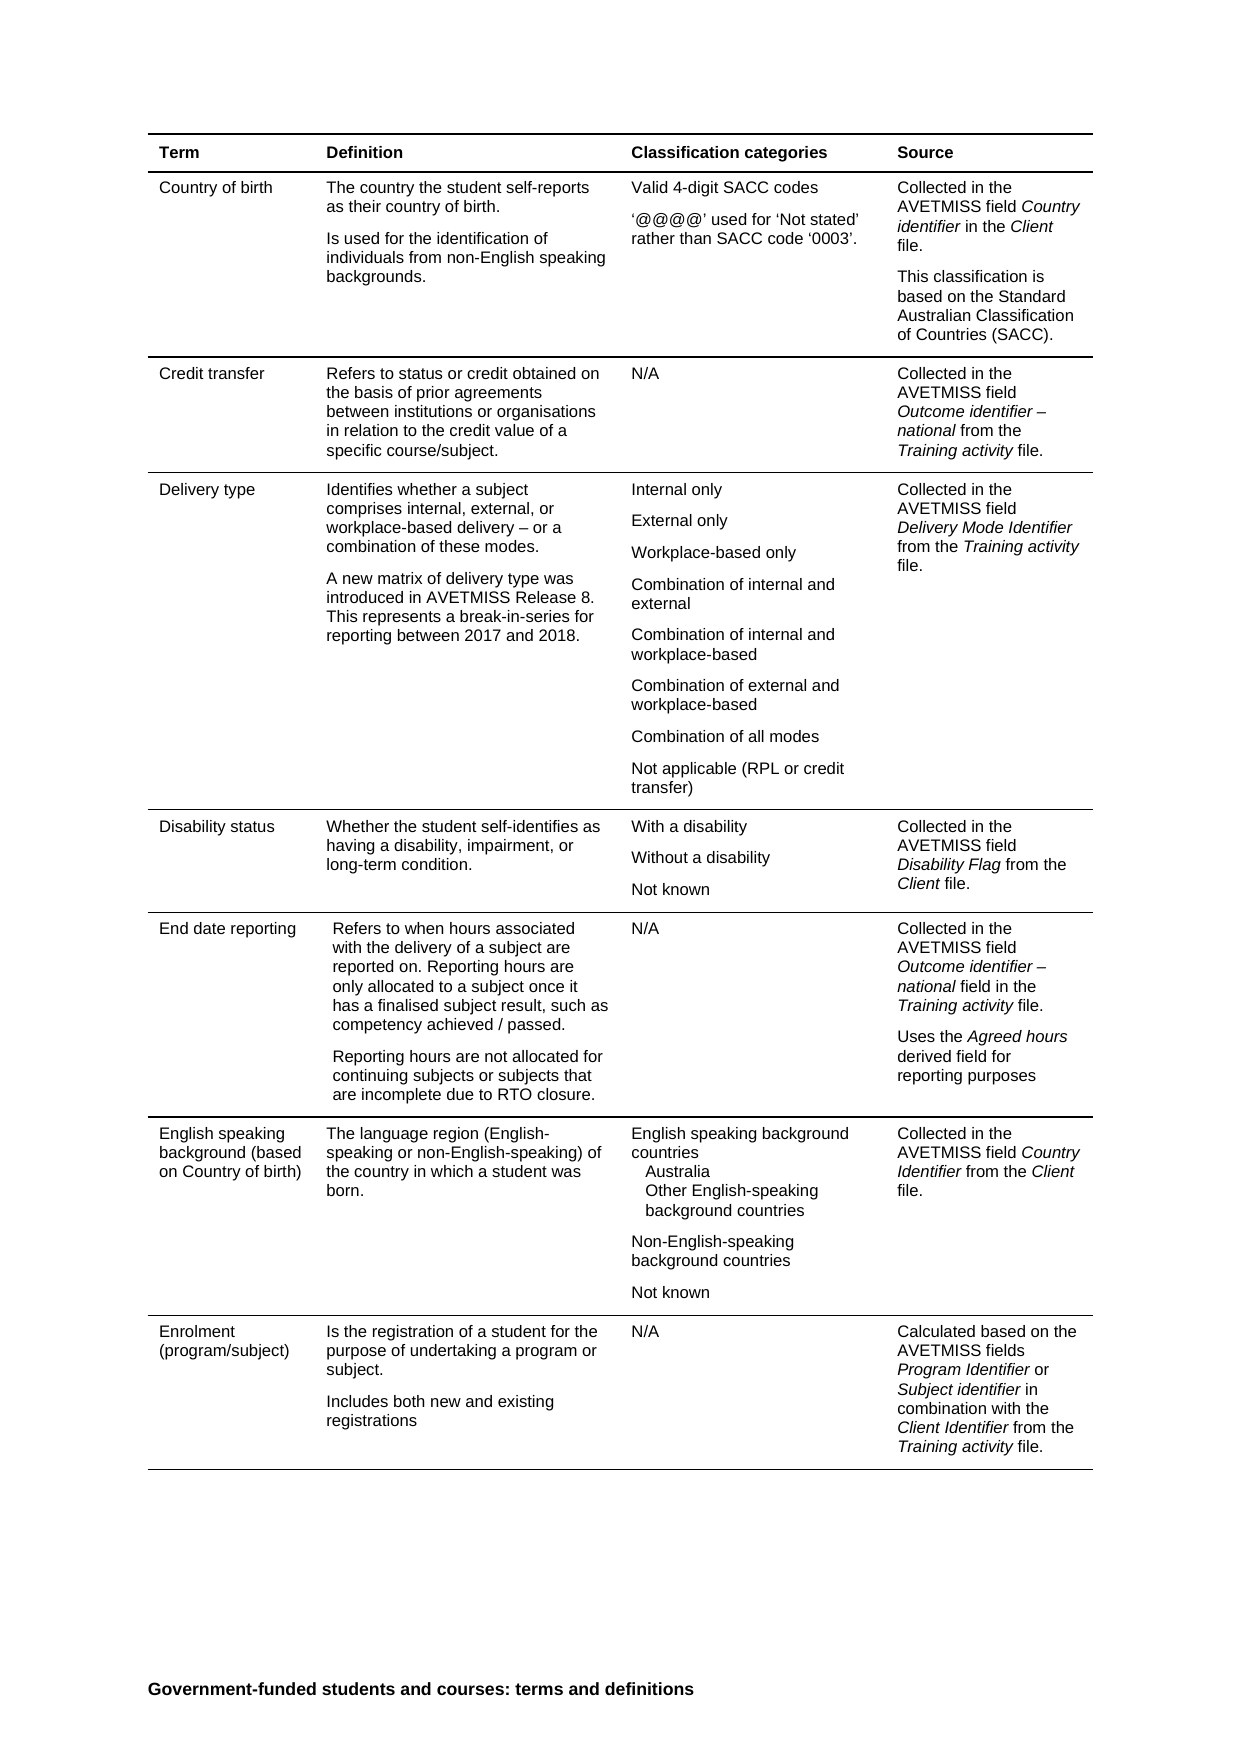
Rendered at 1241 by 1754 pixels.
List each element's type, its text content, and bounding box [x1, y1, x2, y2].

table_cell The language region (English-speaking or non-English-speaking) of the country in which a student was born. [315, 1118, 620, 1314]
table_cell Refers to when hours associated with the delivery of a subject are reported on. Reporting hours are only allocated to a subject once it has a finalised subject result, such as competency achieved / passed. Reporting hours are not allocated for continuing subjects or subjects that are incomplete due to RTO closure. [315, 913, 620, 1116]
table_cell N/A [620, 913, 886, 1116]
table_cell Valid 4-digit SACC codes ‘@@@@’ used for ‘Not stated’ rather than SACC code ‘0003’. [620, 173, 886, 356]
table_cell Collected in the AVETMISS field Outcome identifier – national field in the Training activity file. Uses the Agreed hours derived field for reporting purposes [886, 913, 1093, 1116]
table_cell Credit transfer [148, 358, 315, 472]
table_cell N/A [620, 358, 886, 472]
table_cell The country the student self-reports as their country of birth. Is used for the identification of individuals from non-English speaking backgrounds. [315, 173, 620, 356]
table_cell Refers to status or credit obtained on the basis of prior agreements between institutions or organisations in relation to the credit value of a speciﬁc course/subject. [315, 358, 620, 472]
table_cell Internal only External only Workplace-based only Combination of internal and external Combination of internal and workplace-based Combination of external and workplace-based Combination of all modes Not applicable (RPL or credit transfer) [620, 473, 886, 809]
table_cell Disability status [148, 810, 315, 912]
table_cell Calculated based on the AVETMISS fields Program Identifier or Subject identifier in combination with the Client Identifier from the Training activity file. [886, 1316, 1093, 1468]
table_cell Is the registration of a student for the purpose of undertaking a program or subject. Includes both new and existing registrations [315, 1316, 620, 1468]
table_cell Enrolment (program/subject) [148, 1316, 315, 1468]
table_cell N/A [620, 1316, 886, 1468]
table_cell English speaking background (based on Country of birth) [148, 1118, 315, 1314]
table_cell End date reporting [148, 913, 315, 1116]
table_header Source [886, 135, 1093, 171]
table_cell Delivery type [148, 473, 315, 809]
table_cell English speaking background countries Australia Other English-speaking background countries Non-English-speaking background countries Not known [620, 1118, 886, 1314]
table_cell Collected in the AVETMISS field Outcome identifier – national from the Training activity file. [886, 358, 1093, 472]
table_header Term [148, 135, 315, 171]
table_cell Country of birth [148, 173, 315, 356]
table_header Classification categories [620, 135, 886, 171]
table_cell With a disability Without a disability Not known [620, 810, 886, 912]
table_cell Collected in the AVETMISS field Country Identifier from the Client file. [886, 1118, 1093, 1314]
table_cell Collected in the AVETMISS field Delivery Mode Identifier from the Training activity file. [886, 473, 1093, 809]
table_header Definition [315, 135, 620, 171]
table_cell Collected in the AVETMISS field Disability Flag from the Client file. [886, 810, 1093, 912]
table_cell Identifies whether a subject comprises internal, external, or workplace-based delivery – or a combination of these modes. A new matrix of delivery type was introduced in AVETMISS Release 8. This represents a break-in-series for reporting between 2017 and 2018. [315, 473, 620, 809]
table_cell Whether the student self-identifies as having a disability, impairment, or long-term condition. [315, 810, 620, 912]
table_cell Collected in the AVETMISS field Country identifier in the Client file. This classification is based on the Standard Australian Classification of Countries (SACC). [886, 173, 1093, 356]
